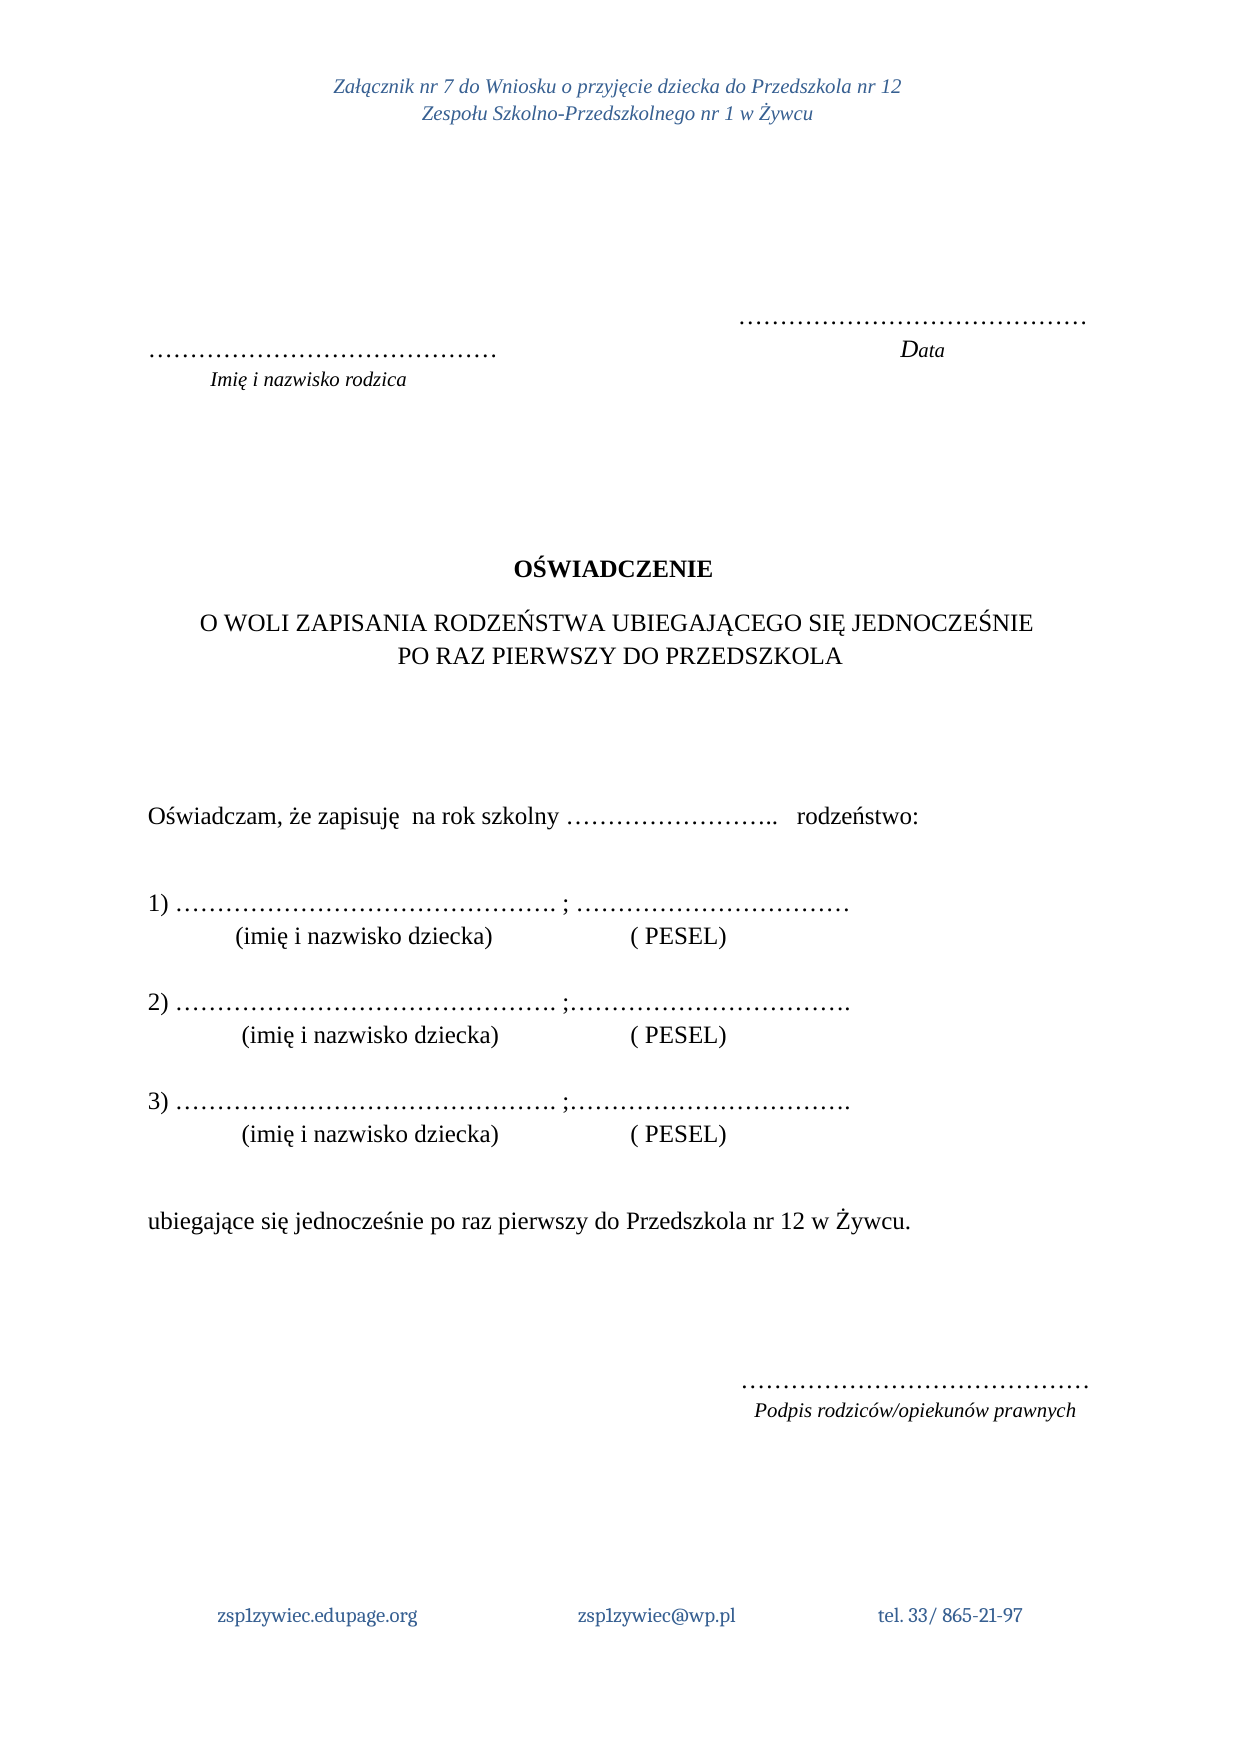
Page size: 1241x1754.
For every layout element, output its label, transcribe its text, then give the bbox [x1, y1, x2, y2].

text 1) ………………………………………. ; …………………………… [148, 888, 1063, 916]
text O WOLI ZAPISANIA RODZEŃSTWA UBIEGAJĄCEGO SIĘ JEDNOCZEŚNIE PO RAZ PIERWSZY DO PRZEDSZKOLA [148, 608, 1093, 670]
text Oświadczam, że zapisuję na rok szkolny …………………….. rodzeństwo: [148, 801, 1093, 829]
text 2) ………………………………………. ;……………………………. [148, 987, 1063, 1016]
text …………………………………… Podpis rodziców/opiekunów prawnych [738, 1366, 1093, 1422]
text ubiegające się jednocześnie po raz pierwszy do Przedszkola nr 12 w Żywcu. [148, 1206, 1093, 1234]
text OŚWIADCZENIE [148, 554, 1093, 583]
text 3) ………………………………………. ;……………………………. [148, 1086, 1063, 1114]
text Imię i nazwisko rodzica [148, 367, 1093, 391]
text …………………………………… [148, 301, 1093, 330]
text (imię i nazwisko dziecka) ( PESEL) [148, 1020, 1063, 1048]
text (imię i nazwisko dziecka) ( PESEL) [148, 1119, 1063, 1148]
text (imię i nazwisko dziecka) ( PESEL) [148, 921, 1063, 949]
text …………………………………… Data [148, 334, 1093, 363]
